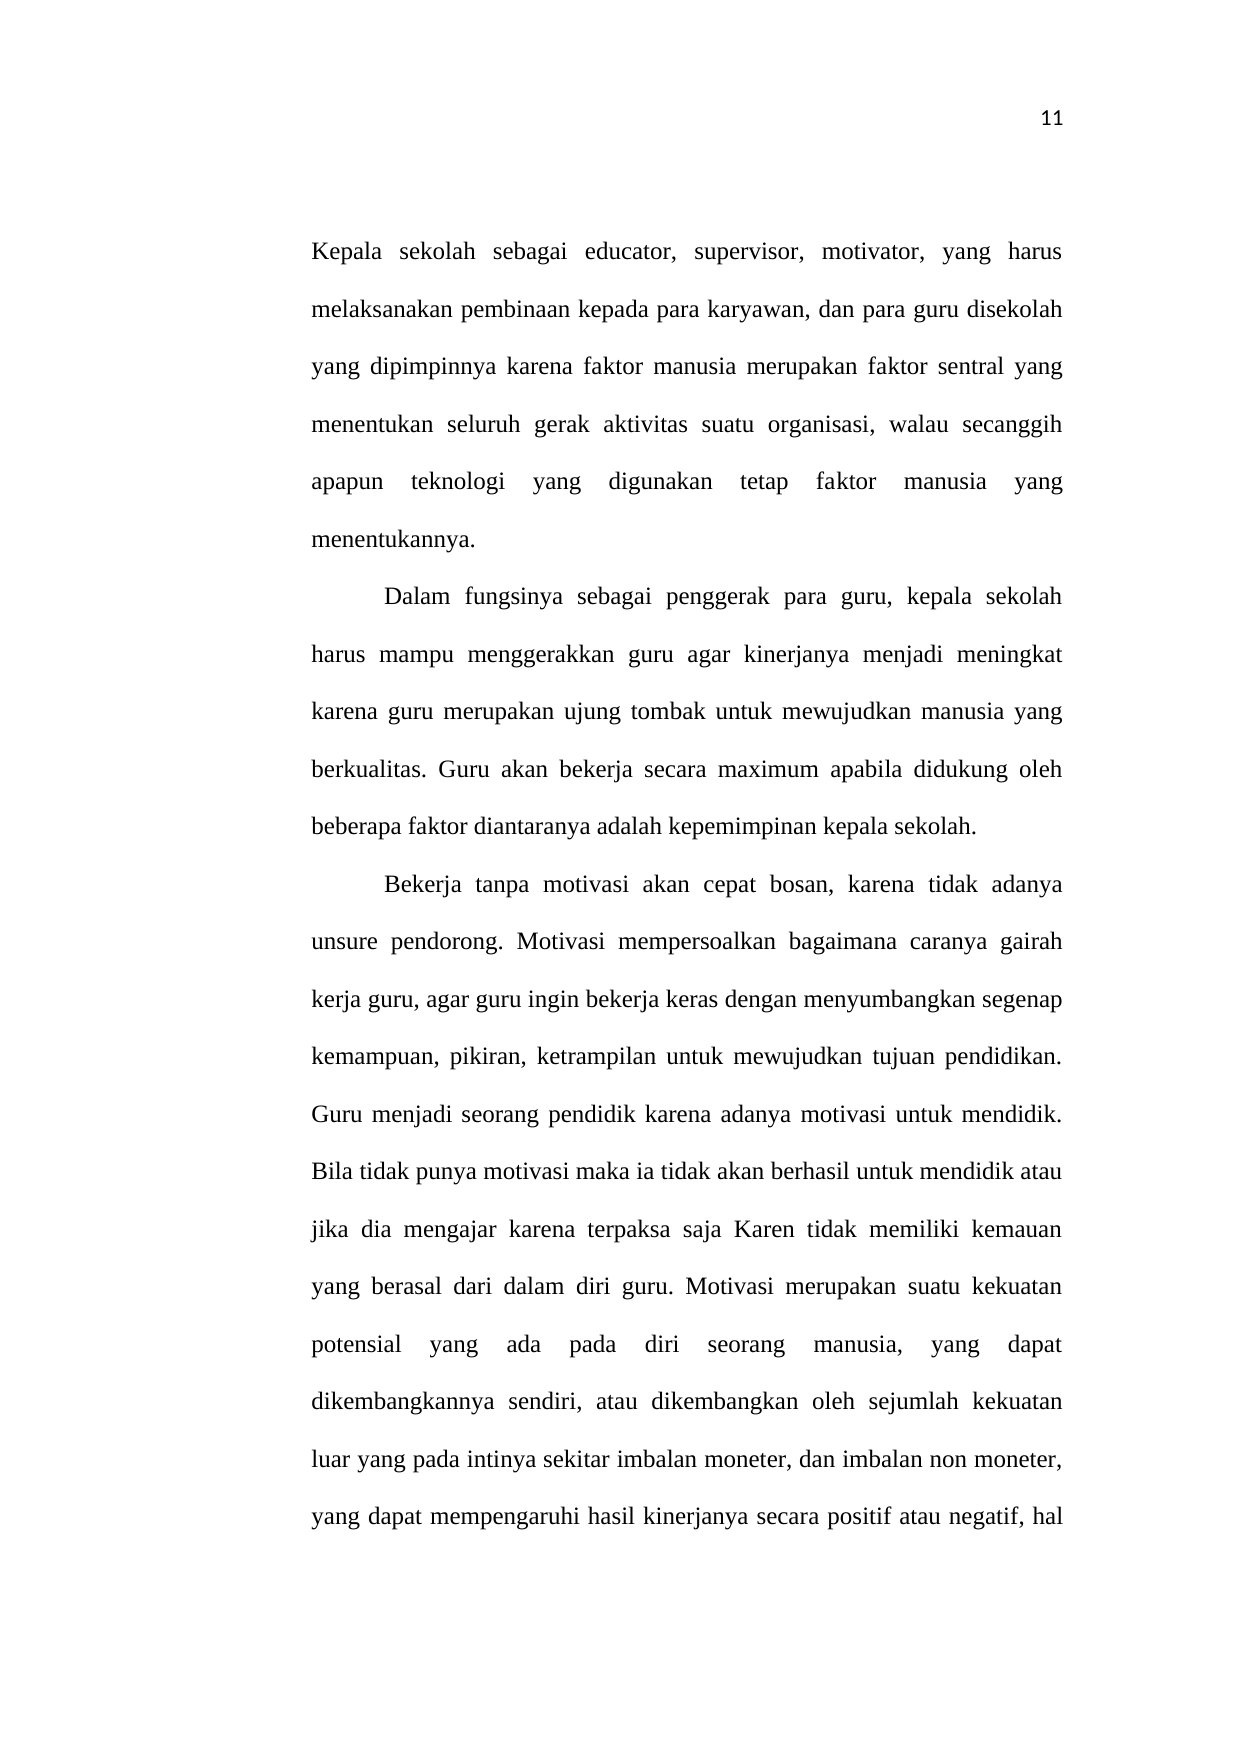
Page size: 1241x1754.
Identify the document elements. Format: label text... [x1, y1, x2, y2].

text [311, 869, 1063, 1530]
text Dalam fungsinya sebagai penggerak para guru, kepala sekolah harus mampu menggerakkan guru agar kinerjanya menjadi meningkat karena guru merupakan ujung tombak untuk mewujudkan manusia yang berkualitas. Guru akan bekerja secara maximum apabila didukung oleh beberapa faktor diantaranya adalah kepemimpinan kepala sekolah. [311, 581, 1063, 840]
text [311, 236, 1063, 552]
